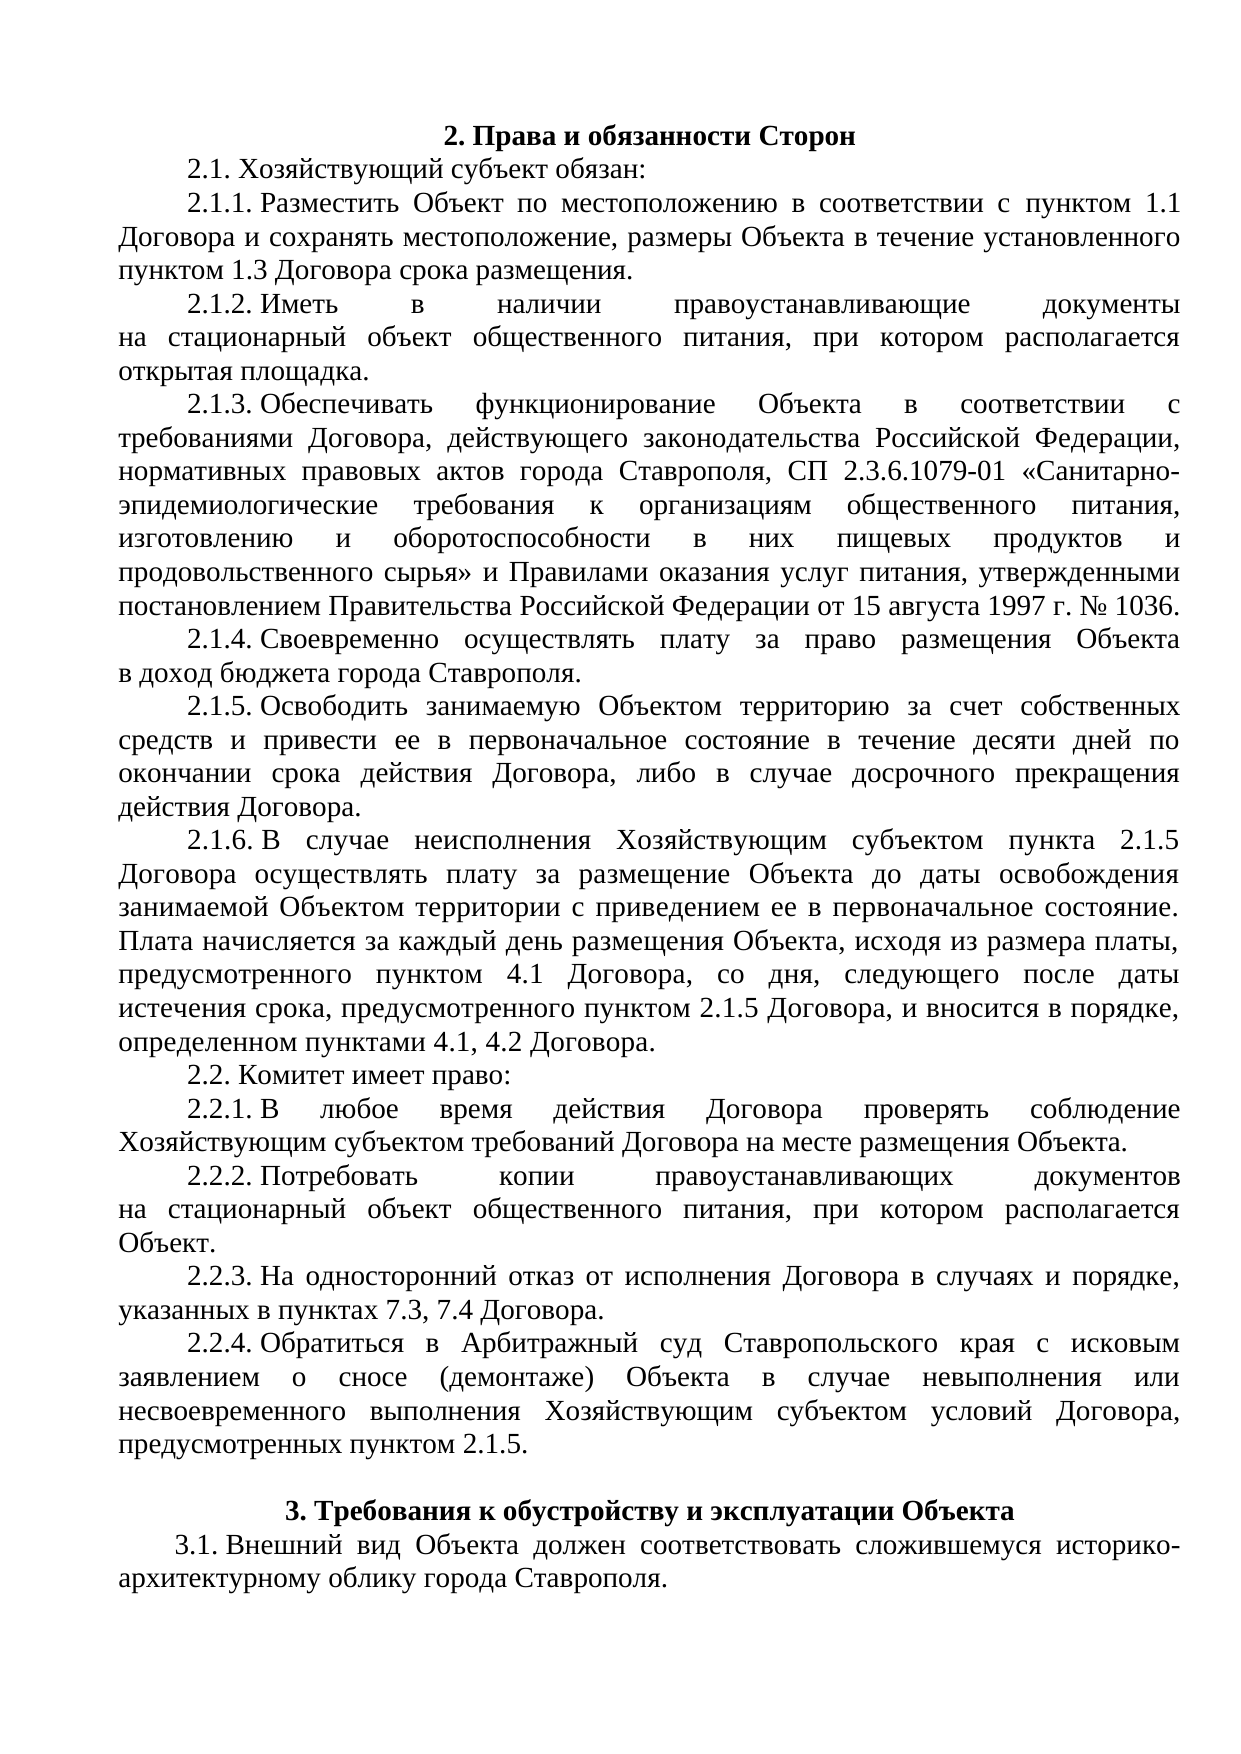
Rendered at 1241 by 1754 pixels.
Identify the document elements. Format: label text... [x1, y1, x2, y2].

text 2. Права и обязанности Сторон [118, 118, 1181, 152]
text 2.1.3. Обеспечивать функционирование Объекта в соответствии с требованиями Договора, действующего законодательства Российской Федерации, нормативных правовых актов города Ставрополя, СП 2.3.6.1079-01 «Санитарно-эпидемиологические требования к организациям общественного питания, изготовлению и оборотоспособности в них пищевых продуктов и продовольственного сырья» и Правилами оказания услуг питания, утвержденными постановлением Правительства Российской Федерации от 15 августа . № 1036. [118, 386, 1181, 621]
text 2.1.6. В случае неисполнения Хозяйствующим субъектом пункта 2.1.5 Договора осуществлять плату за размещение Объекта до даты освобождения занимаемой Объектом территории с приведением ее в первоначальное состояние. Плата начисляется за каждый день размещения Объекта, исходя из размера платы, предусмотренного пунктом 4.1 Договора, со дня, следующего после даты истечения срока, предусмотренного пунктом 2.1.5 Договора, и вносится в порядке, определенном пунктами 4.1, 4.2 Договора. [118, 822, 1181, 1057]
text 3.1. Внешний вид Объекта должен соответствовать сложившемуся историко-архитектурному облику города Ставрополя. [118, 1527, 1181, 1594]
text 2.2.3. На односторонний отказ от исполнения Договора в случаях и порядке, указанных в пунктах 7.3, 7.4 Договора. [118, 1258, 1181, 1326]
text 2.1.5. Освободить занимаемую Объектом территорию за счет собственных средств и привести ее в первоначальное состояние в течение десяти дней по окончании срока действия Договора, либо в случае досрочного прекращения действия Договора. [118, 688, 1181, 822]
text 2.2.4. Обратиться в Арбитражный суд Ставропольского края с исковым заявлением о сносе (демонтаже) Объекта в случае невыполнения или несвоевременного выполнения Хозяйствующим субъектом условий Договора, предусмотренных пунктом 2.1.5. [118, 1326, 1181, 1460]
text 2.1. Хозяйствующий субъект обязан: [118, 152, 1181, 185]
text 3. Требования к обустройству и эксплуатации Объекта [118, 1493, 1181, 1527]
text 2.2.1. В любое время действия Договора проверять соблюдение Хозяйствующим субъектом требований Договора на месте размещения Объекта. [118, 1091, 1181, 1158]
text 2.1.4. Своевременно осуществлять плату за право размещения Объекта в доход бюджета города Ставрополя. [118, 621, 1181, 688]
text 2.2. Комитет имеет право: [118, 1057, 1181, 1091]
text 2.2.2. Потребовать копии правоустанавливающих документов на стационарный объект общественного питания, при котором располагается Объект. [118, 1158, 1181, 1258]
text 2.1.2. Иметь в наличии правоустанавливающие документы на стационарный объект общественного питания, при котором располагается открытая площадка. [118, 286, 1181, 386]
text 2.1.1. Разместить Объект по местоположению в соответствии с пунктом 1.1 Договора и сохранять местоположение, размеры Объекта в течение установленного пунктом 1.3 Договора срока размещения. [118, 185, 1181, 286]
